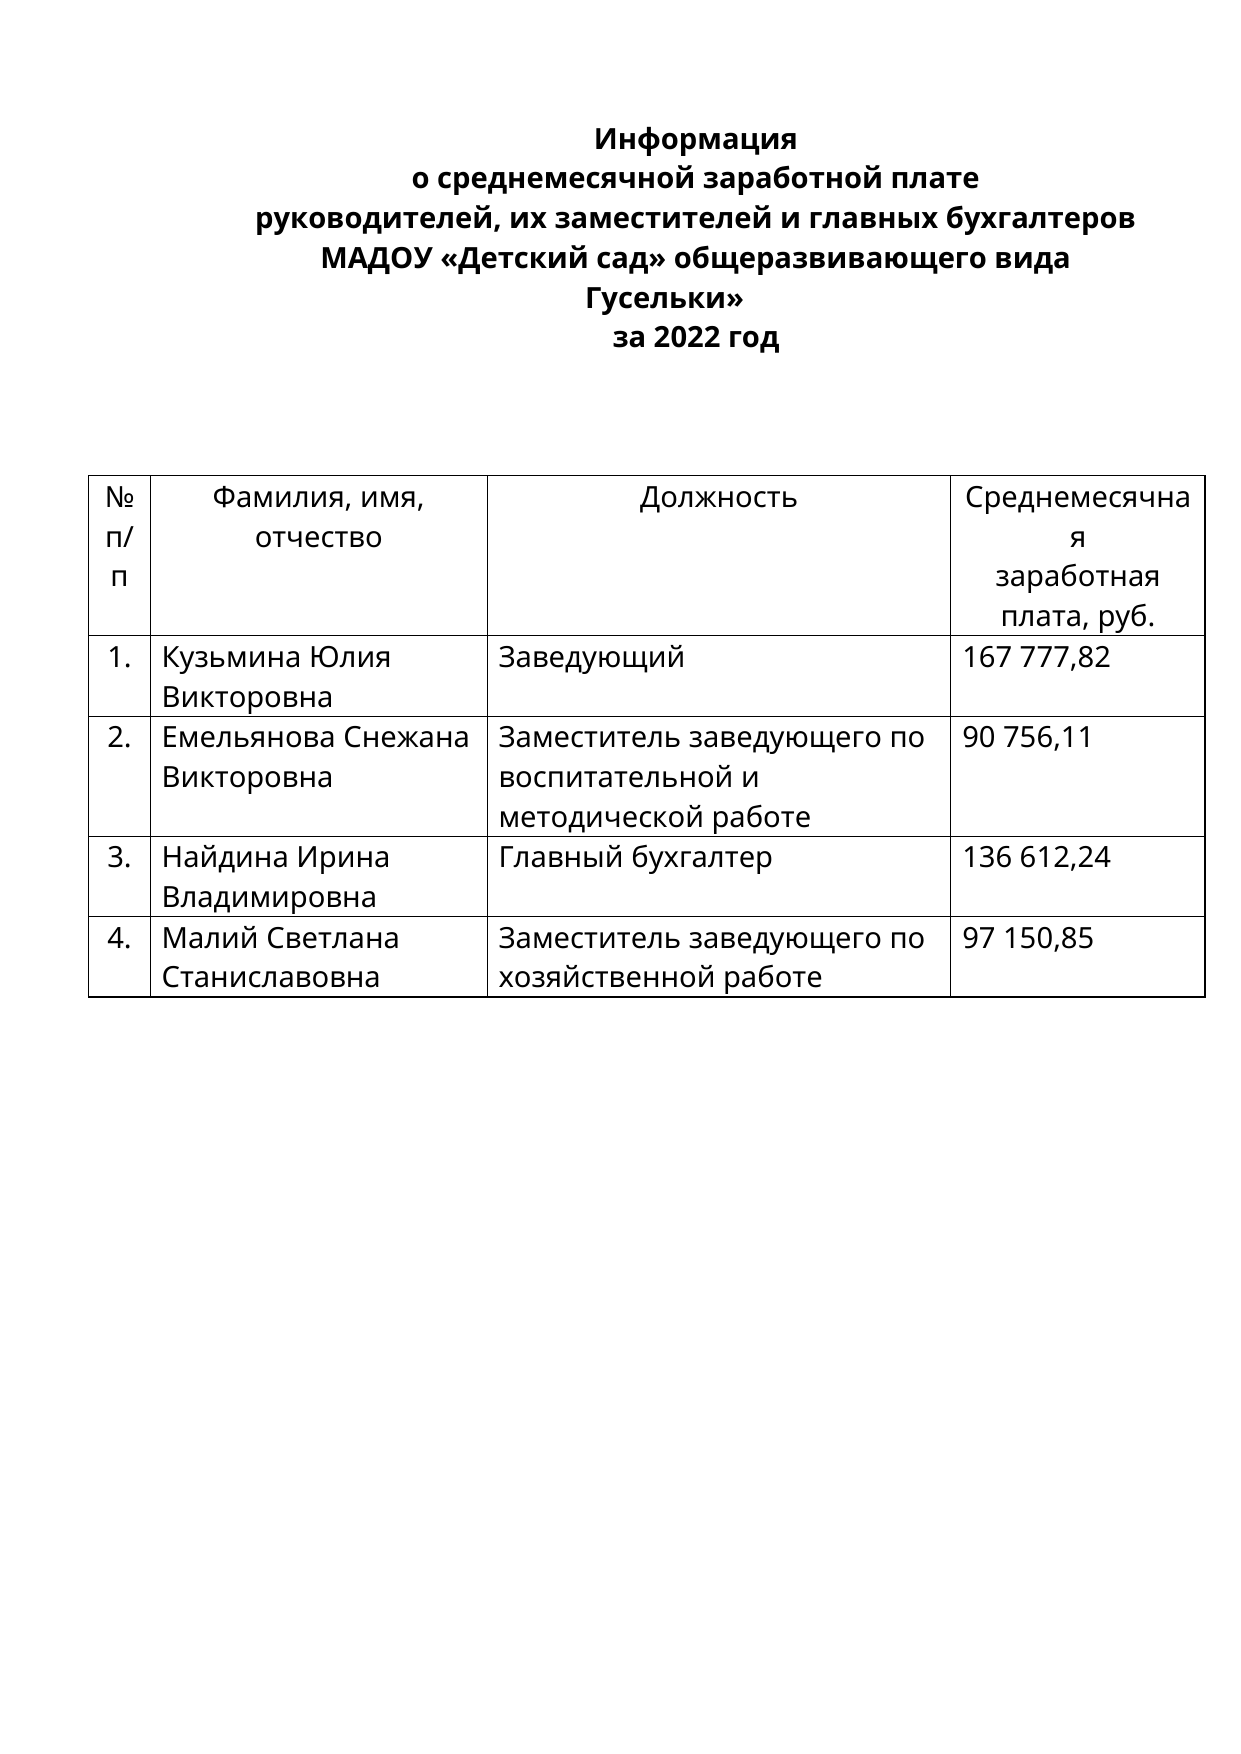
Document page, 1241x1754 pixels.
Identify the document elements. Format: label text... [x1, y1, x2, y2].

table_cell 2. [89, 717, 150, 836]
table_cell Найдина Ирина Владимировна [151, 837, 487, 916]
table_cell Малий Светлана Станиславовна [151, 917, 487, 996]
table_header № п/п [89, 476, 150, 635]
table_cell 97 150,85 [951, 917, 1204, 996]
text руководителей, их заместителей и главных бухгалтеров [177, 197, 1152, 237]
table_cell 3. [89, 837, 150, 916]
table_header Фамилия, имя, отчество [151, 476, 487, 635]
table_cell Главный бухгалтер [488, 837, 950, 916]
table_cell Заведующий [488, 636, 950, 716]
table_cell 1. [89, 636, 150, 716]
table_cell 167 777,82 [951, 636, 1204, 716]
table_header Должность [488, 476, 950, 635]
table_cell 90 756,11 [951, 717, 1204, 836]
table_cell Заместитель заведующего по хозяйственной работе [488, 917, 950, 996]
table_cell 4. [89, 917, 150, 996]
table_cell 136 612,24 [951, 837, 1204, 916]
text за 2022 год [177, 317, 1152, 356]
text Информация [177, 118, 1152, 158]
table_cell Кузьмина Юлия Викторовна [151, 636, 487, 716]
table_cell Емельянова Снежана Викторовна [151, 717, 487, 836]
text о среднемесячной заработной плате [177, 158, 1152, 197]
table_cell Заместитель заведующего по воспитательной и методической работе [488, 717, 950, 836]
table_header Среднемесячная заработная плата, руб. [951, 476, 1204, 635]
text МАДОУ «Детский сад» общеразвивающего вида Гусельки» [177, 237, 1152, 317]
